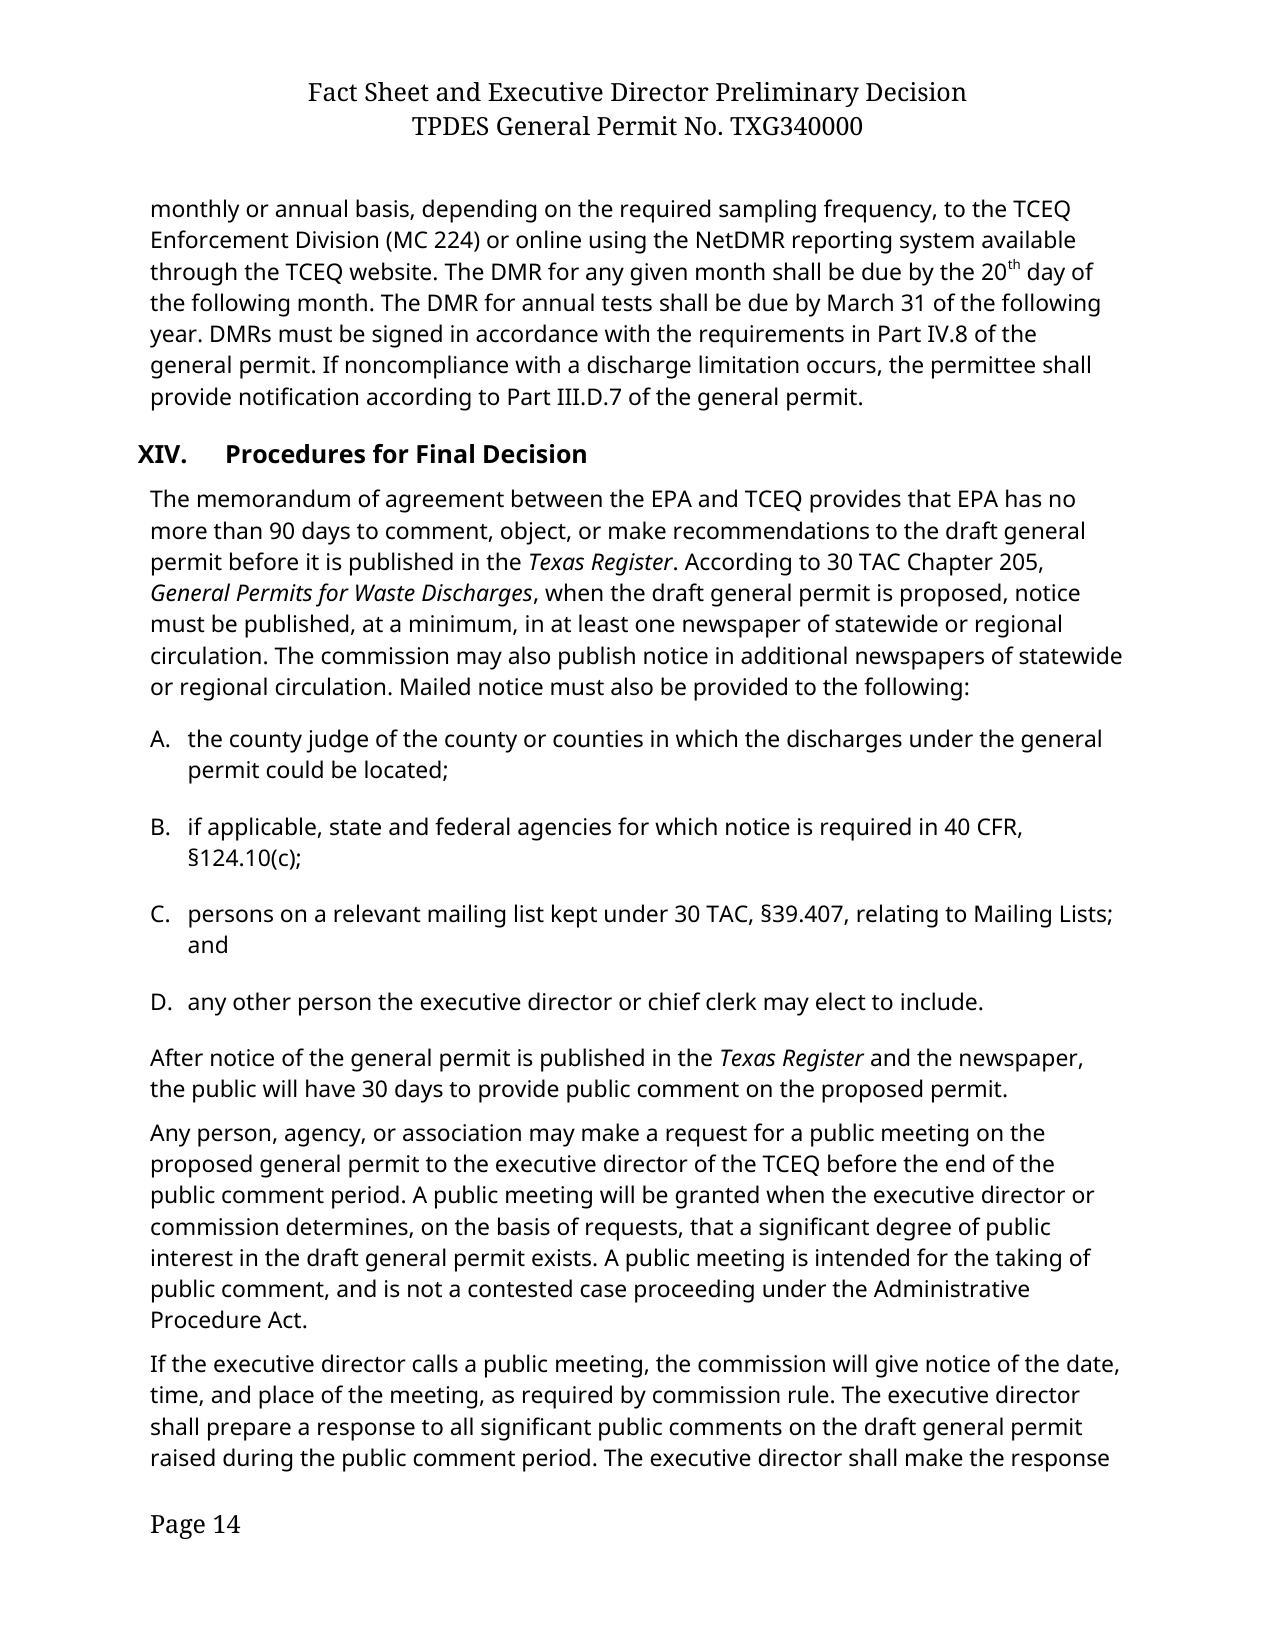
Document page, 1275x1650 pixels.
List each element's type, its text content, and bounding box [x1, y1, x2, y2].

subtitle the county judge of the county or counties in which the discharges under the general permit could be located; [150, 723, 1125, 786]
text The memorandum of agreement between the EPA and TCEQ provides that EPA has no more than 90 days to comment, object, or make recommendations to the draft general permit before it is published in the Texas Register. According to 30 TAC Chapter 205, General Permits for Waste Discharges, when the draft general permit is proposed, notice must be published, at a minimum, in at least one newspaper of statewide or regional circulation. The commission may also publish notice in additional newspapers of statewide or regional circulation. Mailed notice must also be provided to the following: [150, 483, 1125, 702]
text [150, 193, 1125, 412]
text After notice of the general permit is published in the Texas Register and the newspaper, the public will have 30 days to provide public comment on the proposed permit. [150, 1042, 1125, 1104]
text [150, 1348, 1125, 1473]
subtitle any other person the executive director or chief clerk may elect to include. [150, 986, 1125, 1017]
text Any person, agency, or association may make a request for a public meeting on the proposed general permit to the executive director of the TCEQ before the end of the public comment period. A public meeting will be granted when the executive director or commission determines, on the basis of requests, that a significant degree of public interest in the draft general permit exists. A public meeting is intended for the taking of public comment, and is not a contested case proceeding under the Administrative Procedure Act. [150, 1117, 1125, 1336]
subtitle if applicable, state and federal agencies for which notice is required in 40 CFR, §124.10(c); [150, 811, 1125, 873]
subtitle Procedures for Final Decision [187, 437, 1125, 471]
subtitle persons on a relevant mailing list kept under 30 TAC, §39.407, relating to Mailing Lists; and [150, 898, 1125, 961]
